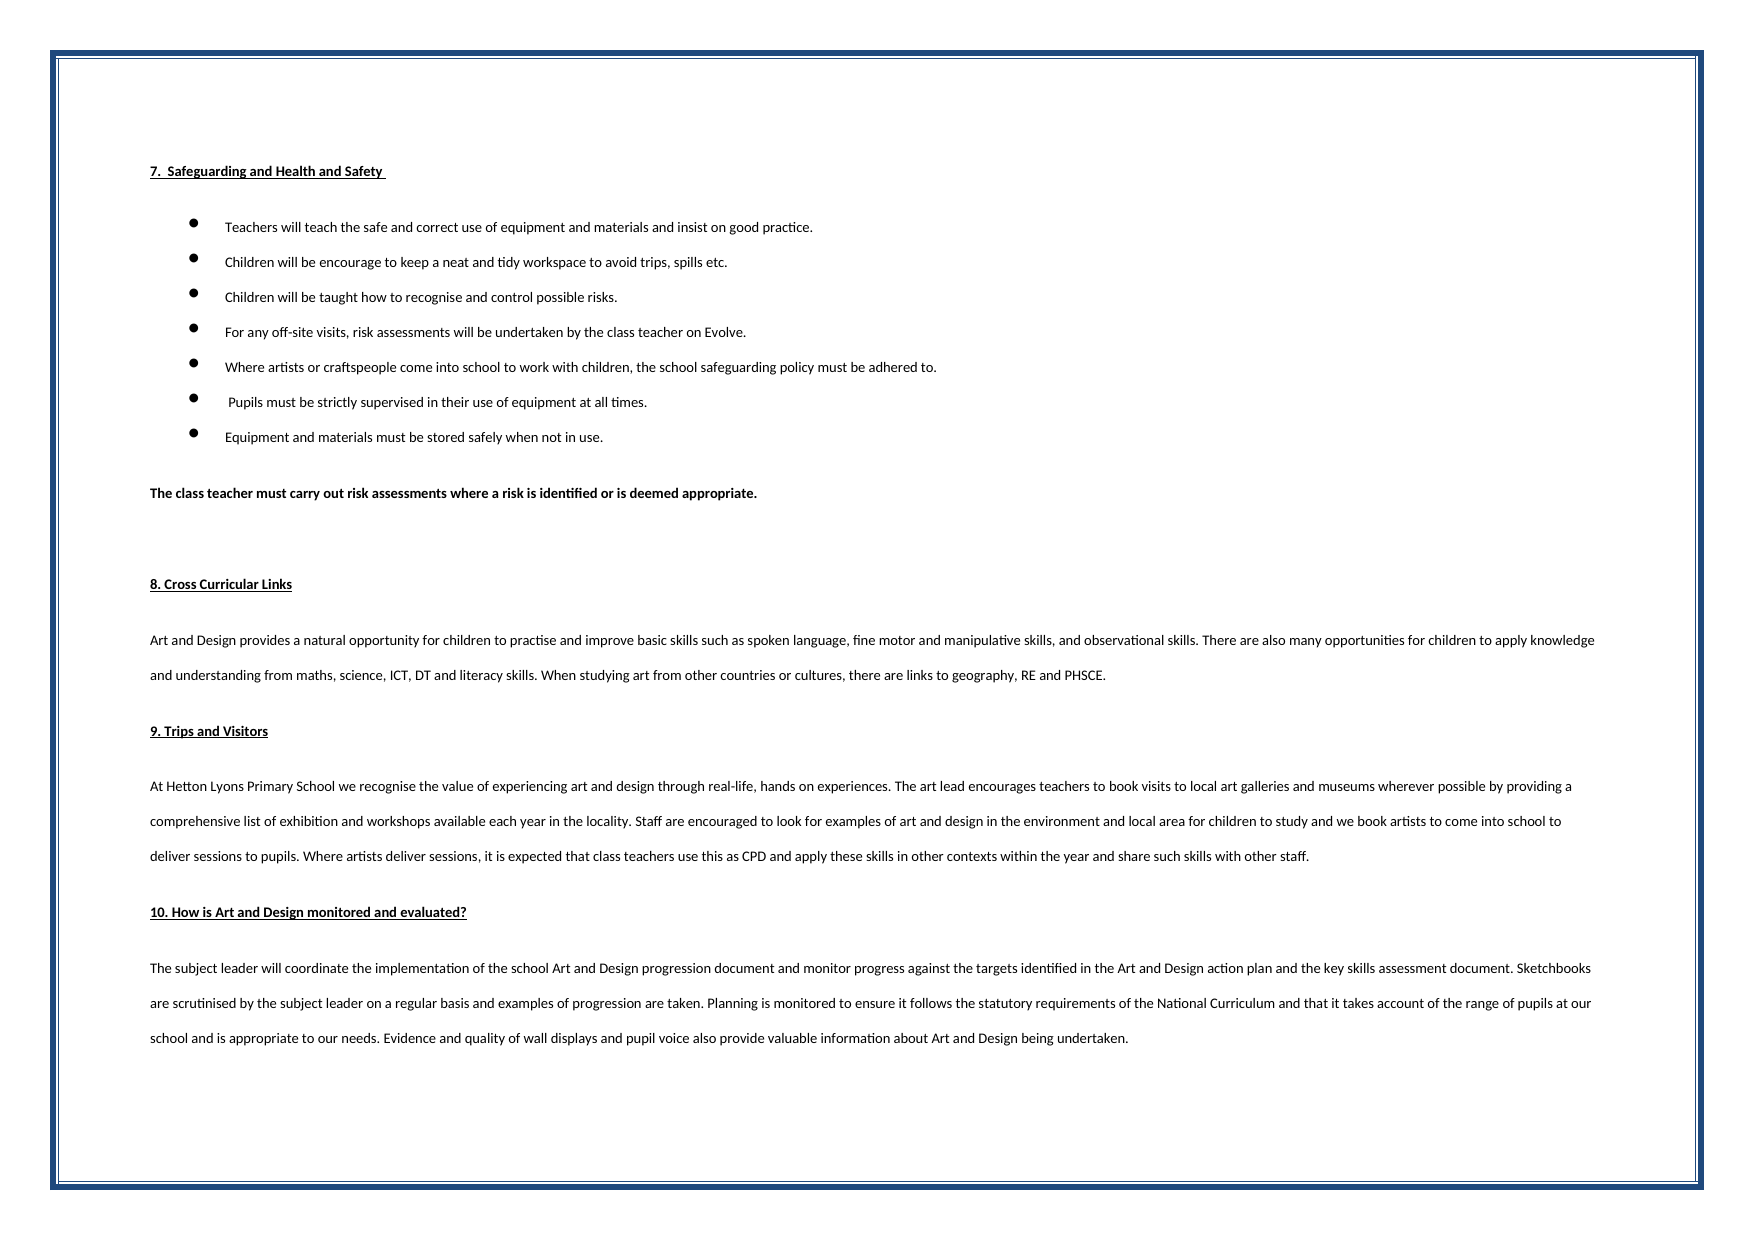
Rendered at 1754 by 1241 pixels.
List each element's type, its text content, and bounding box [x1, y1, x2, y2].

text 7. Safeguarding and Health and Safety [150, 150, 1604, 181]
text The subject leader will coordinate the implementation of the school Art and Design progression document and monitor progress against the targets identified in the Art and Design action plan and the key skills assessment document. Sketchbooks are scrutinised by the subject leader on a regular basis and examples of progression are taken. Planning is monitored to ensure it follows the statutory requirements of the National Curriculum and that it takes account of the range of pupils at our school and is appropriate to our needs. Evidence and quality of wall displays and pupil voice also provide valuable information about Art and Design being undertaken. [150, 947, 1604, 1047]
text 9. Trips and Visitors [150, 709, 1604, 740]
list Children will be taught how to recognise and control possible risks. [187, 276, 1604, 306]
text 8. Cross Curricular Links [150, 562, 1604, 593]
list Teachers will teach the safe and correct use of equipment and materials and insist on good practice. [187, 206, 1604, 236]
list Equipment and materials must be stored safely when not in use. [187, 416, 1604, 446]
text Art and Design provides a natural opportunity for children to practise and improve basic skills such as spoken language, fine motor and manipulative skills, and observational skills. There are also many opportunities for children to apply knowledge and understanding from maths, science, ICT, DT and literacy skills. When studying art from other countries or cultures, there are links to geography, RE and PHSCE. [150, 618, 1604, 684]
text 10. How is Art and Design monitored and evaluated? [150, 891, 1604, 921]
text At Hetton Lyons Primary School we recognise the value of experiencing art and design through real-life, hands on experiences. The art lead encourages teachers to book visits to local art galleries and museums wherever possible by providing a comprehensive list of exhibition and workshops available each year in the locality. Staff are encouraged to look for examples of art and design in the environment and local area for children to study and we book artists to come into school to deliver sessions to pupils. Where artists deliver sessions, it is expected that class teachers use this as CPD and apply these skills in other contexts within the year and share such skills with other staff. [150, 765, 1604, 866]
text The class teacher must carry out risk assessments where a risk is identified or is deemed appropriate. [150, 472, 1604, 502]
list Children will be encourage to keep a neat and tidy workspace to avoid trips, spills etc. [187, 241, 1604, 271]
list Pupils must be strictly supervised in their use of equipment at all times. [187, 381, 1604, 411]
list For any off-site visits, risk assessments will be undertaken by the class teacher on Evolve. [187, 311, 1604, 341]
list Where artists or craftspeople come into school to work with children, the school safeguarding policy must be adhered to. [187, 346, 1604, 376]
